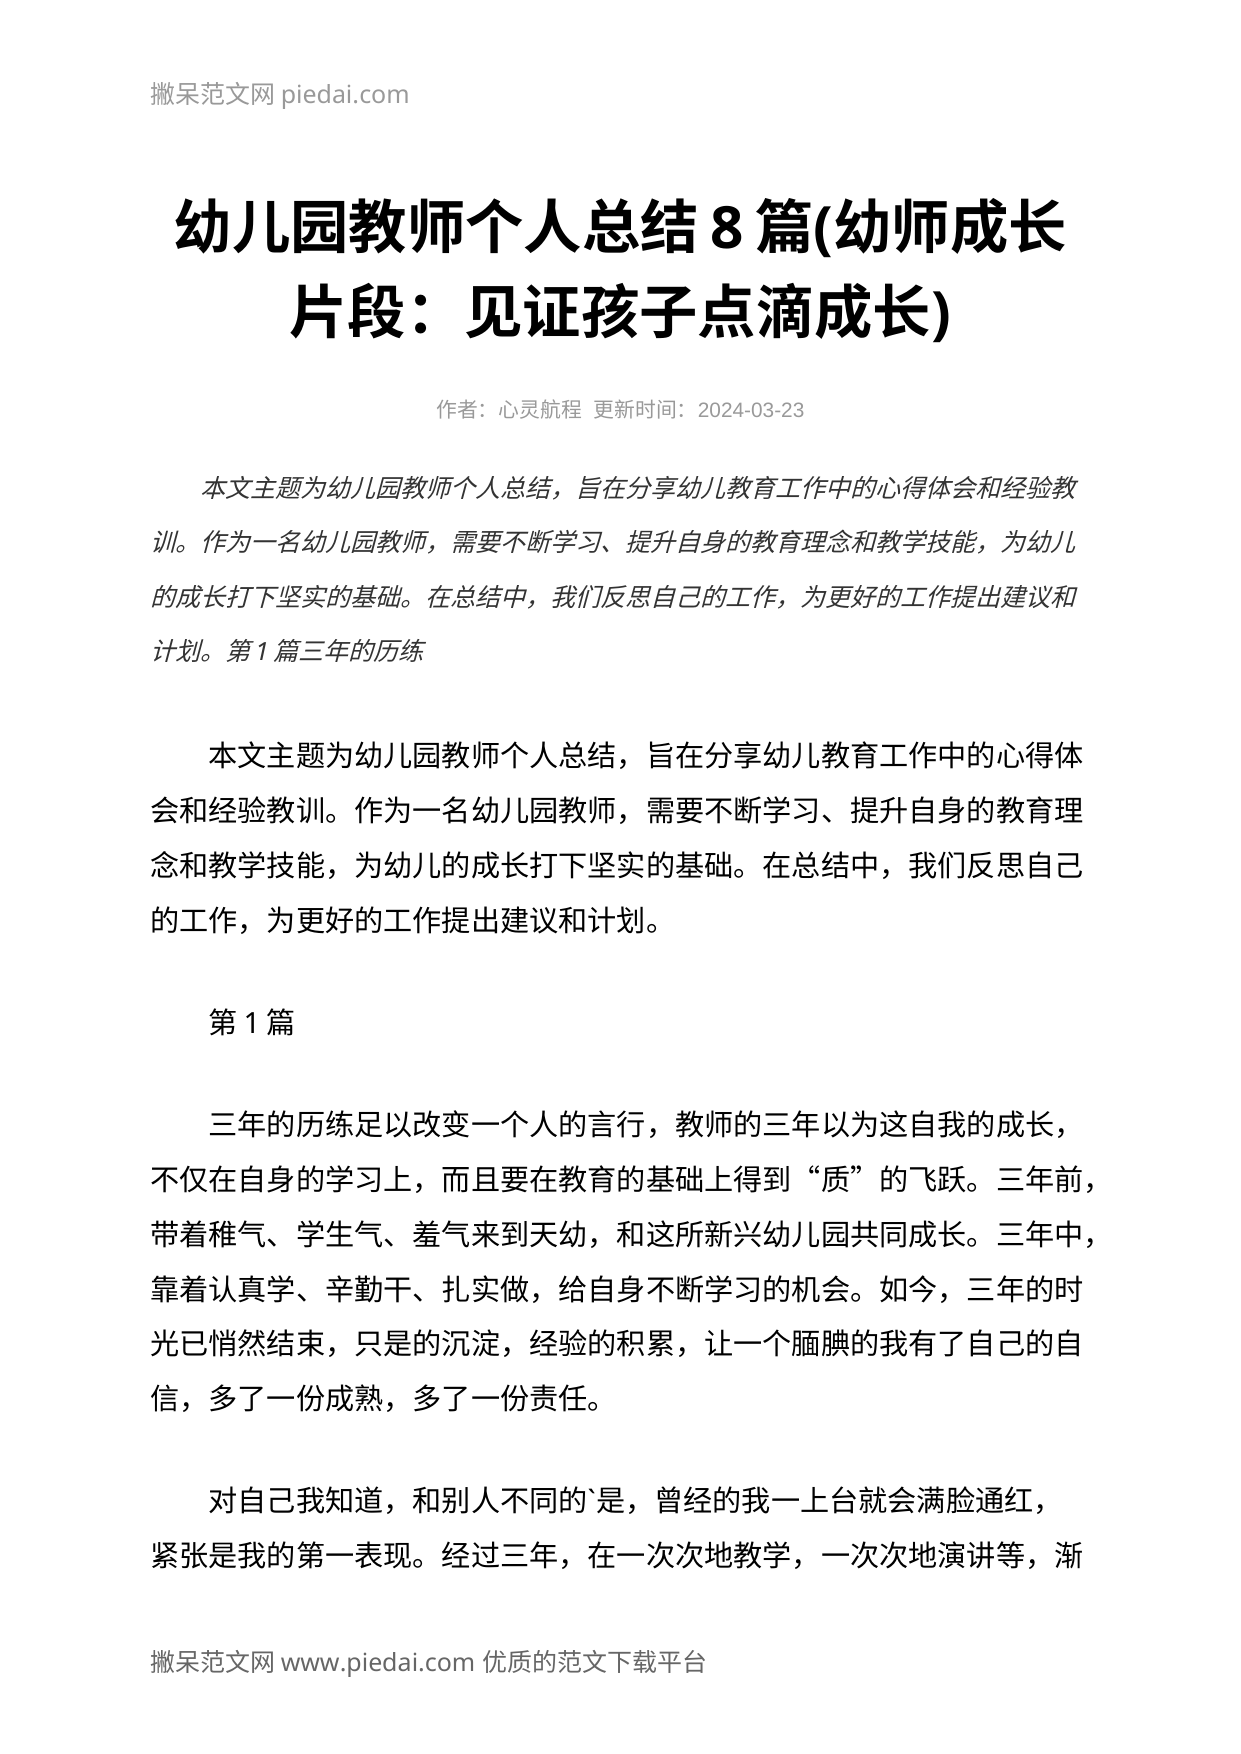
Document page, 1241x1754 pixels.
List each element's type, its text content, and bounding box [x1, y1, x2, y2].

text 三年的历练足以改变一个人的言行，教师的三年以为这自我的成长，不仅在自身的学习上，而且要在教育的基础上得到“质”的飞跃。三年前，带着稚气、学生气、羞气来到天幼，和这所新兴幼儿园共同成长。三年中，靠着认真学、辛勤干、扎实做，给自身不断学习的机会。如今，三年的时光已悄然结束，只是的沉淀，经验的积累，让一个腼腆的我有了自己的自信，多了一份成熟，多了一份责任。 [150, 1101, 1090, 1418]
text 作者：心灵航程 更新时间：2024-03-23 [150, 398, 1090, 422]
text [150, 1478, 1090, 1575]
text 本文主题为幼儿园教师个人总结，旨在分享幼儿教育工作中的心得体会和经验教训。作为一名幼儿园教师，需要不断学习、提升自身的教育理念和教学技能，为幼儿的成长打下坚实的基础。在总结中，我们反思自己的工作，为更好的工作提出建议和计划。 [150, 733, 1090, 940]
subtitle 幼儿园教师个人总结8篇(幼师成长片段：见证孩子点滴成长) [150, 181, 1090, 351]
text 第1篇 [150, 999, 1090, 1042]
text 本文主题为幼儿园教师个人总结，旨在分享幼儿教育工作中的心得体会和经验教训。作为一名幼儿园教师，需要不断学习、提升自身的教育理念和教学技能，为幼儿的成长打下坚实的基础。在总结中，我们反思自己的工作，为更好的工作提出建议和计划。第1篇三年的历练 [150, 468, 1090, 668]
